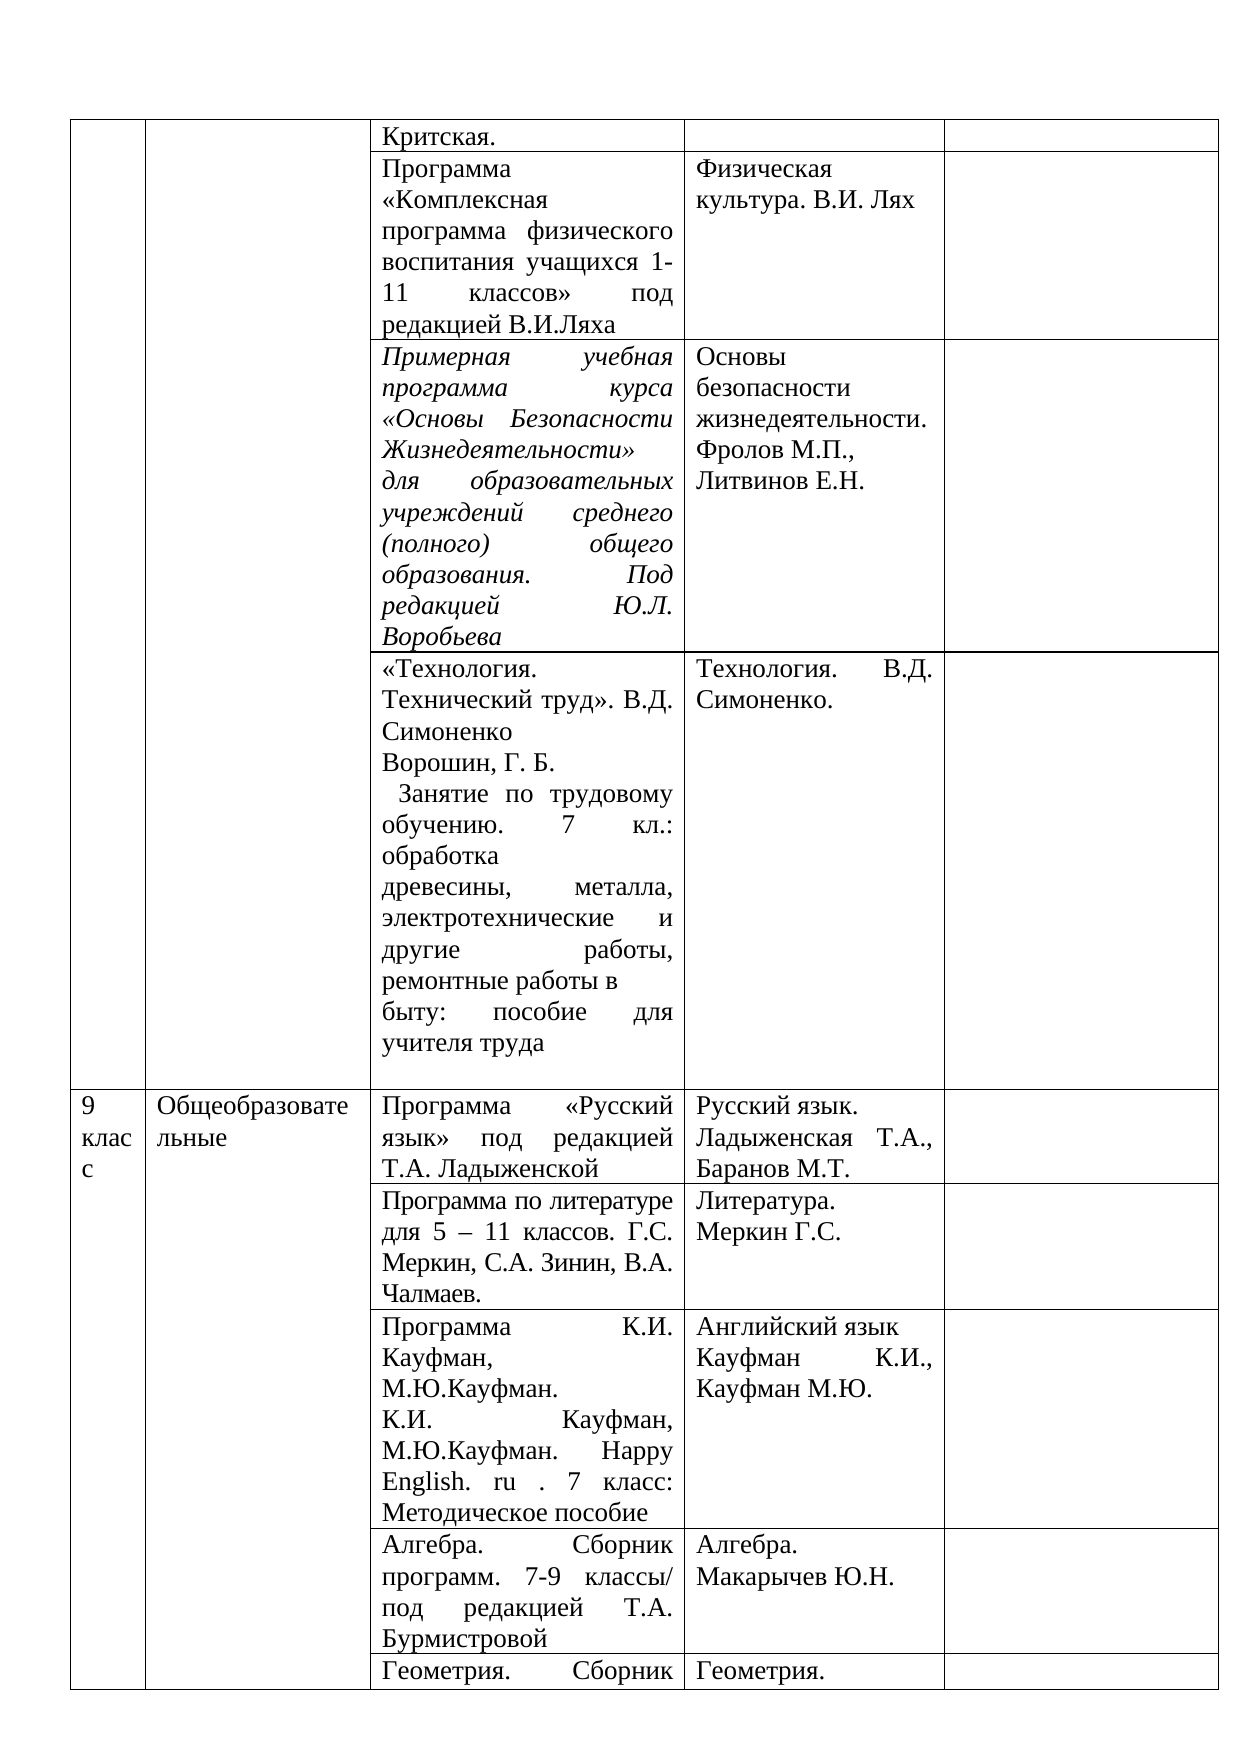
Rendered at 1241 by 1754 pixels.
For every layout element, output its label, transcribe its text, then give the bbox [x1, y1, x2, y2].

table_cell [945, 152, 1218, 339]
table_cell Технология. В.Д. Симоненко. [685, 653, 944, 1088]
table_cell [945, 653, 1218, 1088]
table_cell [371, 1654, 684, 1689]
table_cell Программа «Русский язык» под редакцией Т.А. Ладыженской [371, 1090, 684, 1183]
table_cell Физическая культура. В.И. Лях [685, 152, 944, 339]
table_cell Программа «Комплексная программа физического воспитания учащихся 1-11 классов» под редакцией В.И.Ляха [371, 152, 684, 339]
table_cell Программа К.И. Кауфман, М.Ю.Кауфман. К.И. Кауфман, М.Ю.Кауфман. Happy English. ru . 7 класс: Методическое пособие [371, 1310, 684, 1528]
table_cell Общеобразовательные [146, 1090, 370, 1689]
table_cell 9 класс [71, 1090, 145, 1689]
table_cell [945, 1090, 1218, 1183]
table_cell [945, 1654, 1218, 1689]
table_cell Алгебра. Макарычев Ю.Н. [685, 1529, 944, 1653]
table_cell [945, 1529, 1218, 1653]
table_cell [371, 120, 684, 151]
table_cell [945, 120, 1218, 151]
table_cell Программа по литературе для 5 – 11 классов. Г.С. Меркин, С.А. Зинин, В.А. Чалмаев. [371, 1184, 684, 1308]
table_cell Алгебра. Сборник программ. 7-9 классы/ под редакцией Т.А. Бурмистровой [371, 1529, 684, 1653]
table_cell Английский язык Кауфман К.И., Кауфман М.Ю. [685, 1310, 944, 1528]
table_cell [945, 340, 1218, 651]
table_cell Примерная учебная программа курса «Основы Безопасности Жизнедеятельности» для образовательных учреждений среднего (полного) общего образования. Под редакцией Ю.Л. Воробьева [371, 340, 684, 651]
table_cell «Технология. Технический труд». В.Д. Симоненко Ворошин, Г. Б. Занятие по трудовому обучению. 7 кл.: обработка древесины, металла, электротехнические и другие работы, ремонтные работы в быту: пособие для учителя труда [371, 653, 684, 1088]
table_cell [945, 1310, 1218, 1528]
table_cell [685, 1654, 944, 1689]
table_cell Русский язык. Ладыженская Т.А., Баранов М.Т. [685, 1090, 944, 1183]
table_cell Основы безопасности жизнедеятельности. Фролов М.П., Литвинов Е.Н. [685, 340, 944, 651]
table_cell Литература. Меркин Г.С. [685, 1184, 944, 1308]
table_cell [685, 120, 944, 151]
table_cell [945, 1184, 1218, 1308]
